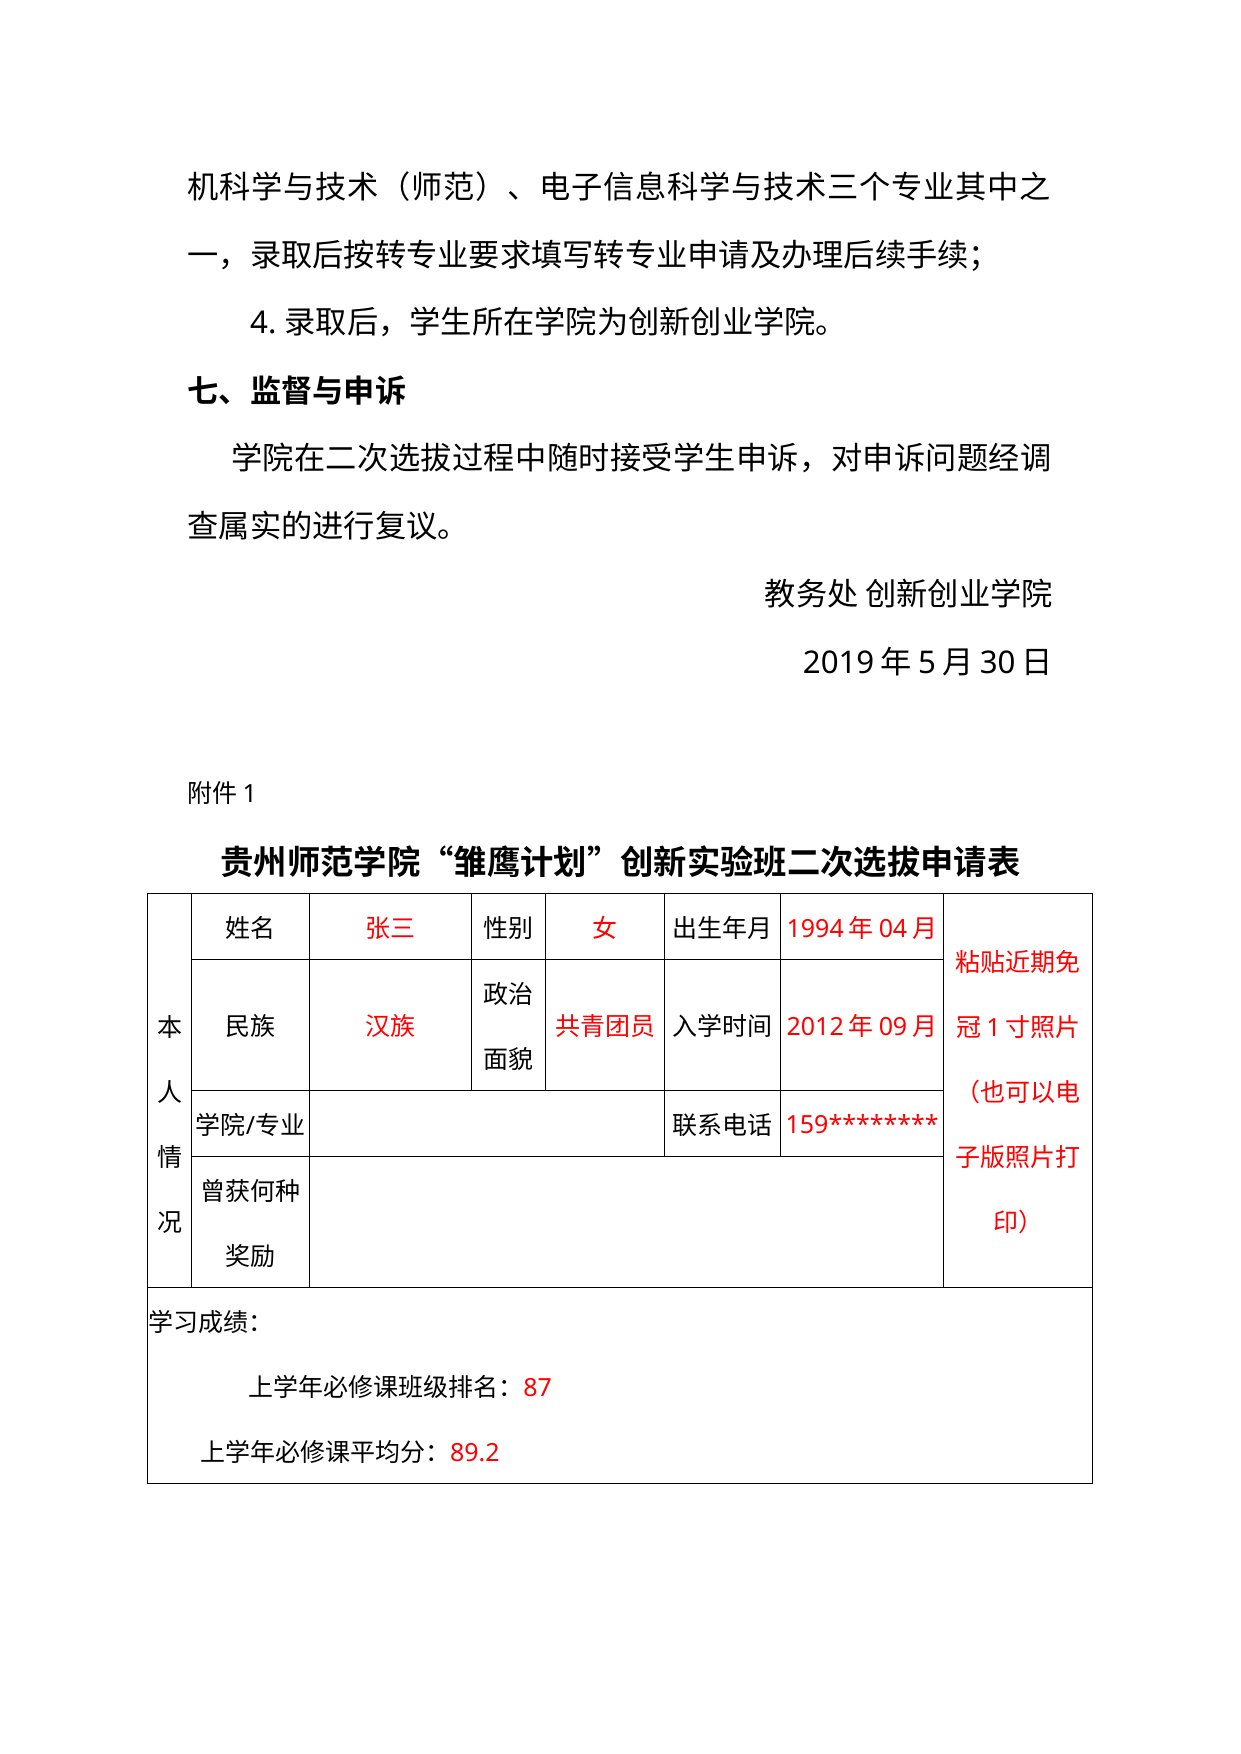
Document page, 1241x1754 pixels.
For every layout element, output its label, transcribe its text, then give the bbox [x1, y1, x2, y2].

table_cell 汉族 [310, 960, 471, 1090]
table_header 出生年月 [665, 894, 780, 959]
text 教务处 创新创业学院 [187, 569, 1053, 614]
table_header 1994年04月 [781, 894, 943, 959]
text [187, 162, 1053, 275]
table_cell 民族 [192, 960, 309, 1090]
table_cell 2012年09月 [781, 960, 943, 1090]
table_header 姓名 [192, 894, 309, 959]
table_header 张三 [310, 894, 471, 959]
text 七、监督与申诉 [187, 366, 1053, 411]
table_header 粘贴近期免冠1寸照片 （也可以电子版照片打印） [944, 894, 1092, 1287]
table_cell 入学时间 [665, 960, 780, 1090]
table_header 本人情况 [148, 894, 191, 1287]
table_cell 159******** [781, 1091, 943, 1156]
text 学院在二次选拔过程中随时接受学生申诉，对申诉问题经调查属实的进行复议。 [187, 433, 1053, 547]
text 4. 录取后，学生所在学院为创新创业学院。 [187, 298, 1053, 343]
table_cell 学习成绩： 上学年必修课班级排名：87 上学年必修课平均分：89.2 [148, 1288, 1092, 1483]
text 附件1 [187, 773, 1053, 809]
table_cell 共青团员 [546, 960, 664, 1090]
table_cell 联系电话 [665, 1091, 780, 1156]
text 2019年5月30日 [187, 637, 1053, 682]
table_cell 政治面貌 [472, 960, 545, 1090]
table_header 女 [546, 894, 664, 959]
table_cell 曾获何种奖励 [192, 1157, 309, 1287]
text 贵州师范学院“雏鹰计划”创新实验班二次选拔申请表 [187, 828, 1053, 893]
table_cell [310, 1157, 943, 1287]
table_cell [310, 1091, 664, 1156]
table_header 性别 [472, 894, 545, 959]
table_cell 学院/专业 [192, 1091, 309, 1156]
